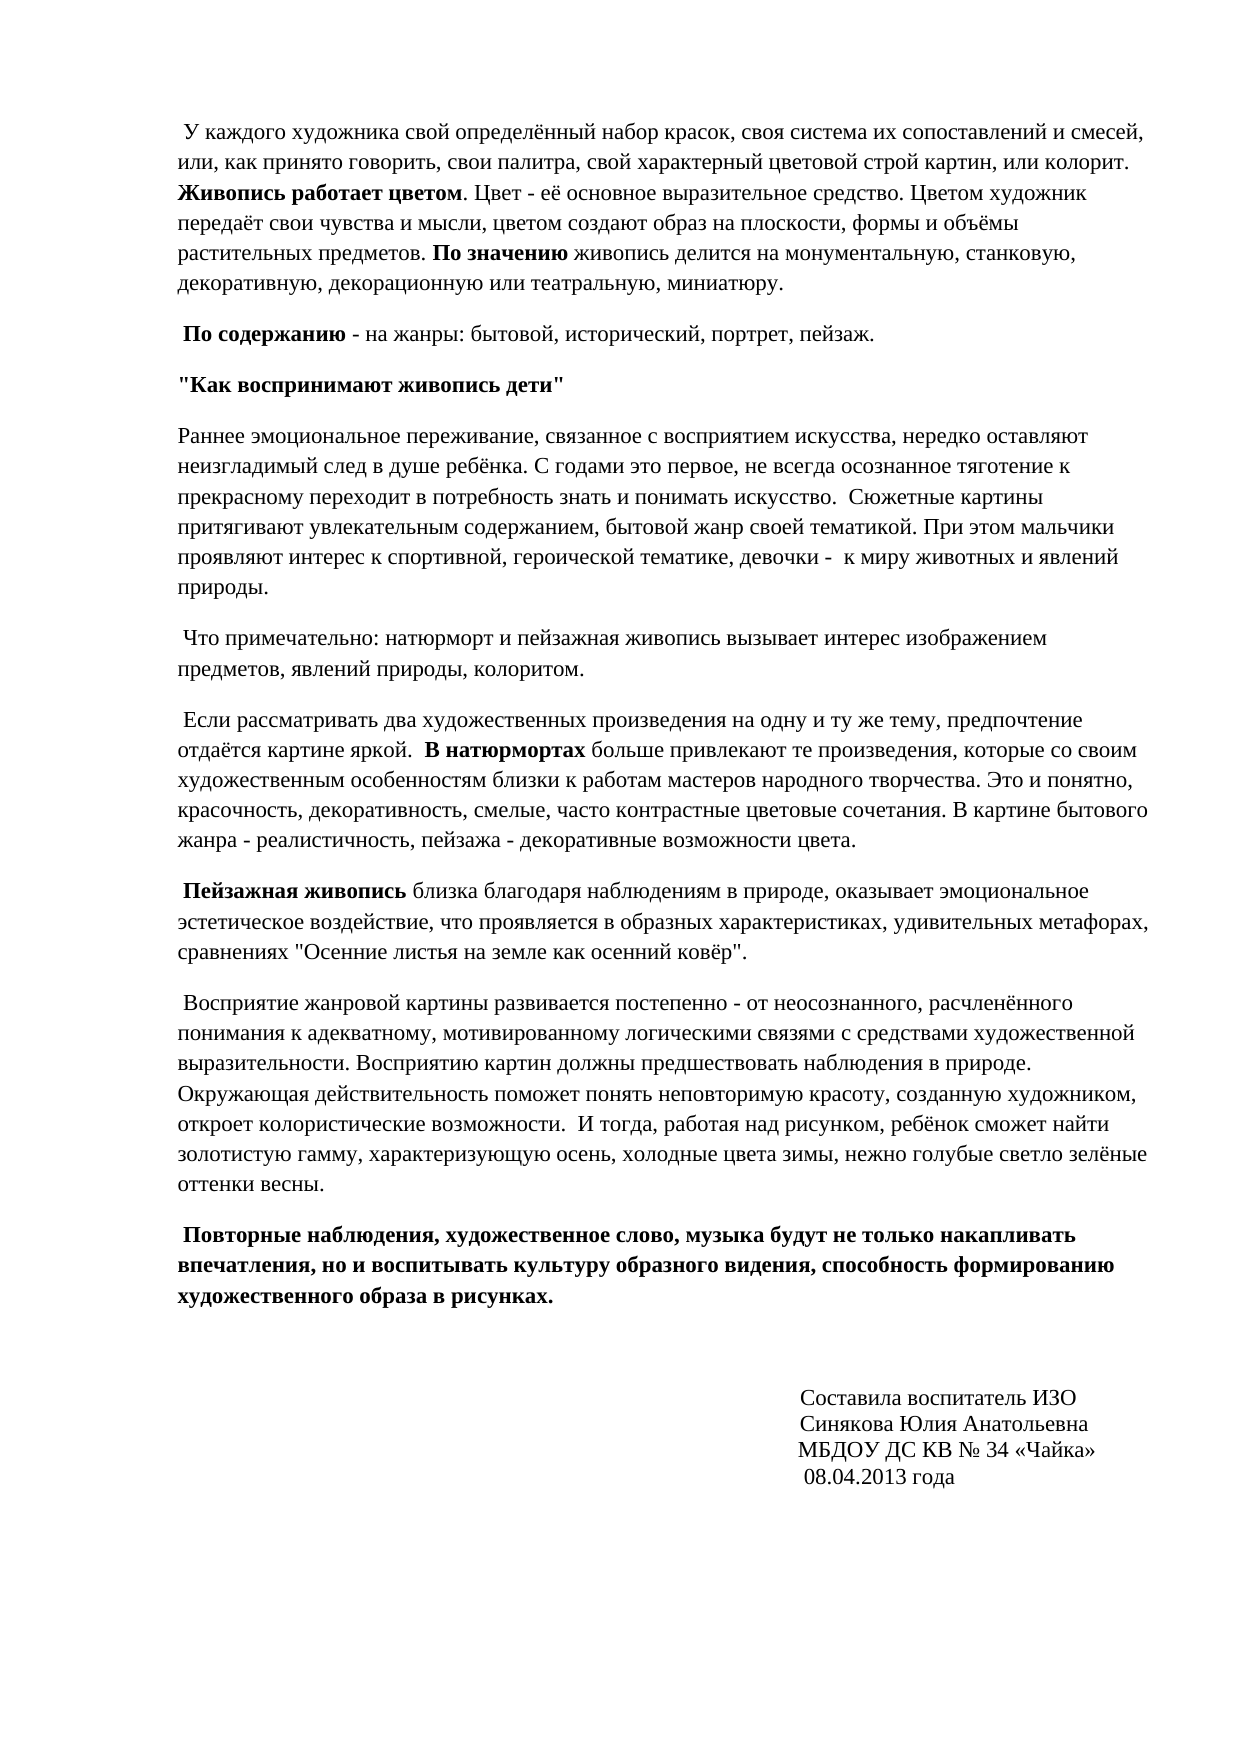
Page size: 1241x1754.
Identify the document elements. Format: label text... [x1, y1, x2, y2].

text Повторные наблюдения, художественное слово, музыка будут не только накапливать впечатления, но и воспитывать культуру образного видения, способность формированию художественного образа в рисунках. [177, 1221, 1152, 1308]
text Синякова Юлия Анатольевна [177, 1410, 1152, 1436]
text 08.04.2013 года [177, 1463, 1152, 1489]
text Раннее эмоциональное переживание, связанное с восприятием искусства, нередко оставляют неизгладимый след в душе ребёнка. С годами это первое, не всегда осознанное тяготение к прекрасному переходит в потребность знать и понимать искусство. Сюжетные картины притягивают увлекательным содержанием, бытовой жанр своей тематикой. При этом мальчики проявляют интерес к спортивной, героической тематике, девочки - к миру животных и явлений природы. [177, 422, 1152, 600]
text МБДОУ ДС КВ № 34 «Чайка» [177, 1436, 1152, 1463]
text Если рассматривать два художественных произведения на одну и ту же тему, предпочтение отдаётся картине яркой. В натюрмортах больше привлекают те произведения, которые со своим художественным особенностям близки к работам мастеров народного творчества. Это и понятно, красочность, декоративность, смелые, часто контрастные цветовые сочетания. В картине бытового жанра - реалистичность, пейзажа - декоративные возможности цвета. [177, 706, 1152, 853]
text Восприятие жанровой картины развивается постепенно - от неосознанного, расчленённого понимания к адекватному, мотивированному логическими связями с средствами художественной выразительности. Восприятию картин должны предшествовать наблюдения в природе. Окружающая действительность поможет понять неповторимую красоту, созданную художником, откроет колористические возможности. И тогда, работая над рисунком, ребёнок сможет найти золотистую гамму, характеризующую осень, холодные цвета зимы, нежно голубые светло зелёные оттенки весны. [177, 989, 1152, 1197]
text Что примечательно: натюрморт и пейзажная живопись вызывает интерес изображением предметов, явлений природы, колоритом. [177, 624, 1152, 681]
text Пейзажная живопись близка благодаря наблюдениям в природе, оказывает эмоциональное эстетическое воздействие, что проявляется в образных характеристиках, удивительных метафорах, сравнениях "Осенние листья на земле как осенний ковёр". [177, 877, 1152, 964]
text "Как воспринимают живопись дети" [177, 371, 1152, 398]
text У каждого художника свой определённый набор красок, своя система их сопоставлений и смесей, или, как принято говорить, свои палитра, свой характерный цветовой строй картин, или колорит. Живопись работает цветом. Цвет - её основное выразительное средство. Цветом художник передаёт свои чувства и мысли, цветом создают образ на плоскости, формы и объёмы растительных предметов. По значению живопись делится на монументальную, станковую, декоративную, декорационную или театральную, миниатюру. [177, 118, 1152, 296]
text По содержанию - на жанры: бытовой, исторический, портрет, пейзаж. [177, 320, 1152, 347]
text Составила воспитатель ИЗО [177, 1384, 1152, 1410]
